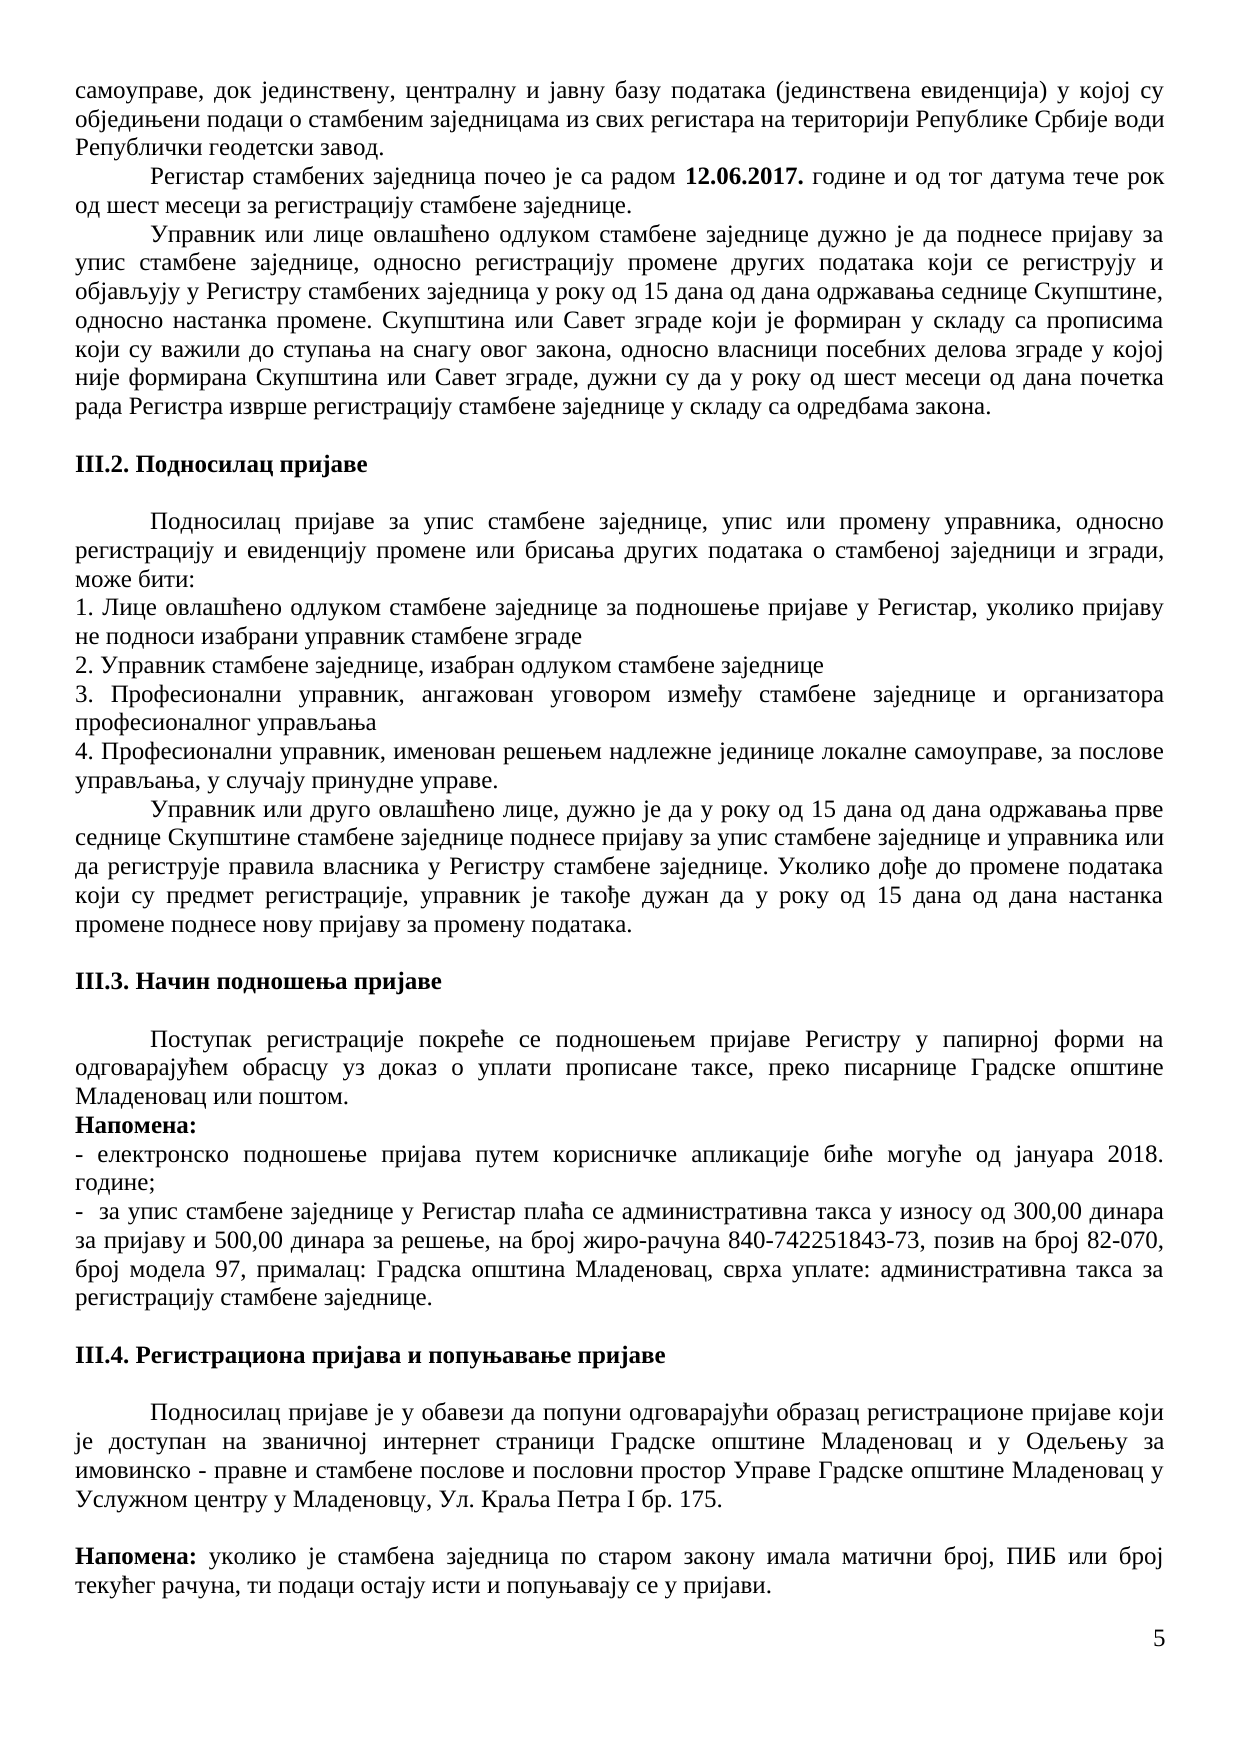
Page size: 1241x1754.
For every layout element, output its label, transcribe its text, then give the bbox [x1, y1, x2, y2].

text Управник или друго овлашћено лице, дужно је да у року од 15 дана од дана одржавања прве седнице Скупштине стамбене заједнице поднесе пријаву за упис стамбене заједнице и управника или да региструје правила власника у Регистру стамбене заједнице. Уколико дође до промене података који су предмет регистрације, управник је такође дужан да у року од 15 дана од дана настанка промене поднесе нову пријаву за промену података. [75, 794, 1165, 937]
text 4. Професионални управник, именован решењем надлежне јединице локалне самоуправе, за послове управљања, у случају принудне управе. [75, 736, 1165, 794]
text Управник или лице овлашћено одлуком стамбене заједнице дужно је да поднесе пријаву за упис стамбене заједнице, односно регистрацију промене других података који се региструју и објављују у Регистру стамбених заједница у року од 15 дана од дана одржавања седнице Скупштине, односно настанка промене. Скупштина или Савет зграде који је формиран у складу са прописима који су важили до ступања на снагу овог закона, односно власници посебних делова зграде у којој није формирана Скупштина или Савет зграде, дужни су да у року од шест месеци од дана почетка рада Регистра изврше регистрацију стамбене заједнице у складу са одредбама закона. [75, 219, 1165, 420]
text Напомена: [75, 1110, 1165, 1139]
text - електронско подношење пријава путем корисничке апликације биће могуће од јануара 2018. године; [75, 1139, 1165, 1196]
text Подносилац пријаве за упис стамбене заједнице, упис или промену управника, односно регистрацију и евиденцију промене или брисања других података о стамбеној заједници и згради, може бити: [75, 506, 1165, 592]
text - за упис стамбене заједнице у Регистар плаћа се административна такса у износу од 300,00 динара за пријаву и 500,00 динара за решење, на број жиро-рачуна 840-742251843-73, позив на број 82-070, број модела 97, прималац: Градска општина Младеновац, сврха уплате: административна такса за регистрацију стамбене заједнице. [75, 1196, 1165, 1311]
text 2. Управник стамбене заједнице, изабран одлуком стамбене заједнице [75, 650, 1165, 679]
text III.2. Подносилац пријаве [75, 449, 1165, 477]
text Регистар стамбених заједница почео је са радом 12.06.2017. године и од тог датума тече рок од шест месеци за регистрацију стамбене заједнице. [75, 161, 1165, 219]
text 3. Професионални управник, ангажован уговором између стамбене заједнице и организатора професионалног управљања [75, 679, 1165, 736]
text III.3. Начин подношења пријаве [75, 966, 1165, 995]
text Напомена: уколико је стамбена заједница по старом закону имала матични број, ПИБ или број текућег рачуна, ти подаци остају исти и попуњавају се у пријави. [75, 1541, 1165, 1599]
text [75, 75, 1165, 161]
text III.4. Регистрациона пријава и попуњавање пријаве [75, 1340, 1165, 1369]
text Поступак регистрације покреће се подношењем пријаве Регистру у папирној форми на одговарајућем обрасцу уз доказ о уплати прописане таксе, преко писарнице Градске општине Младеновац или поштом. [75, 1024, 1165, 1110]
text 1. Лице овлашћено одлуком стамбене заједнице за подношење пријаве у Регистар, уколико пријаву не подноси изабрани управник стамбене зграде [75, 592, 1165, 650]
text Подносилац пријаве је у обавези да попуни одговарајући образац регистрационе пријаве који је доступан на званичној интернет страници Градске општине Младеновац и у Одељењу за имовинско - правне и стамбене послове и пословни простор Управе Градске општине Младеновац у Услужном центру у Младеновцу, Ул. Краља Петра I бр. 175. [75, 1397, 1165, 1512]
